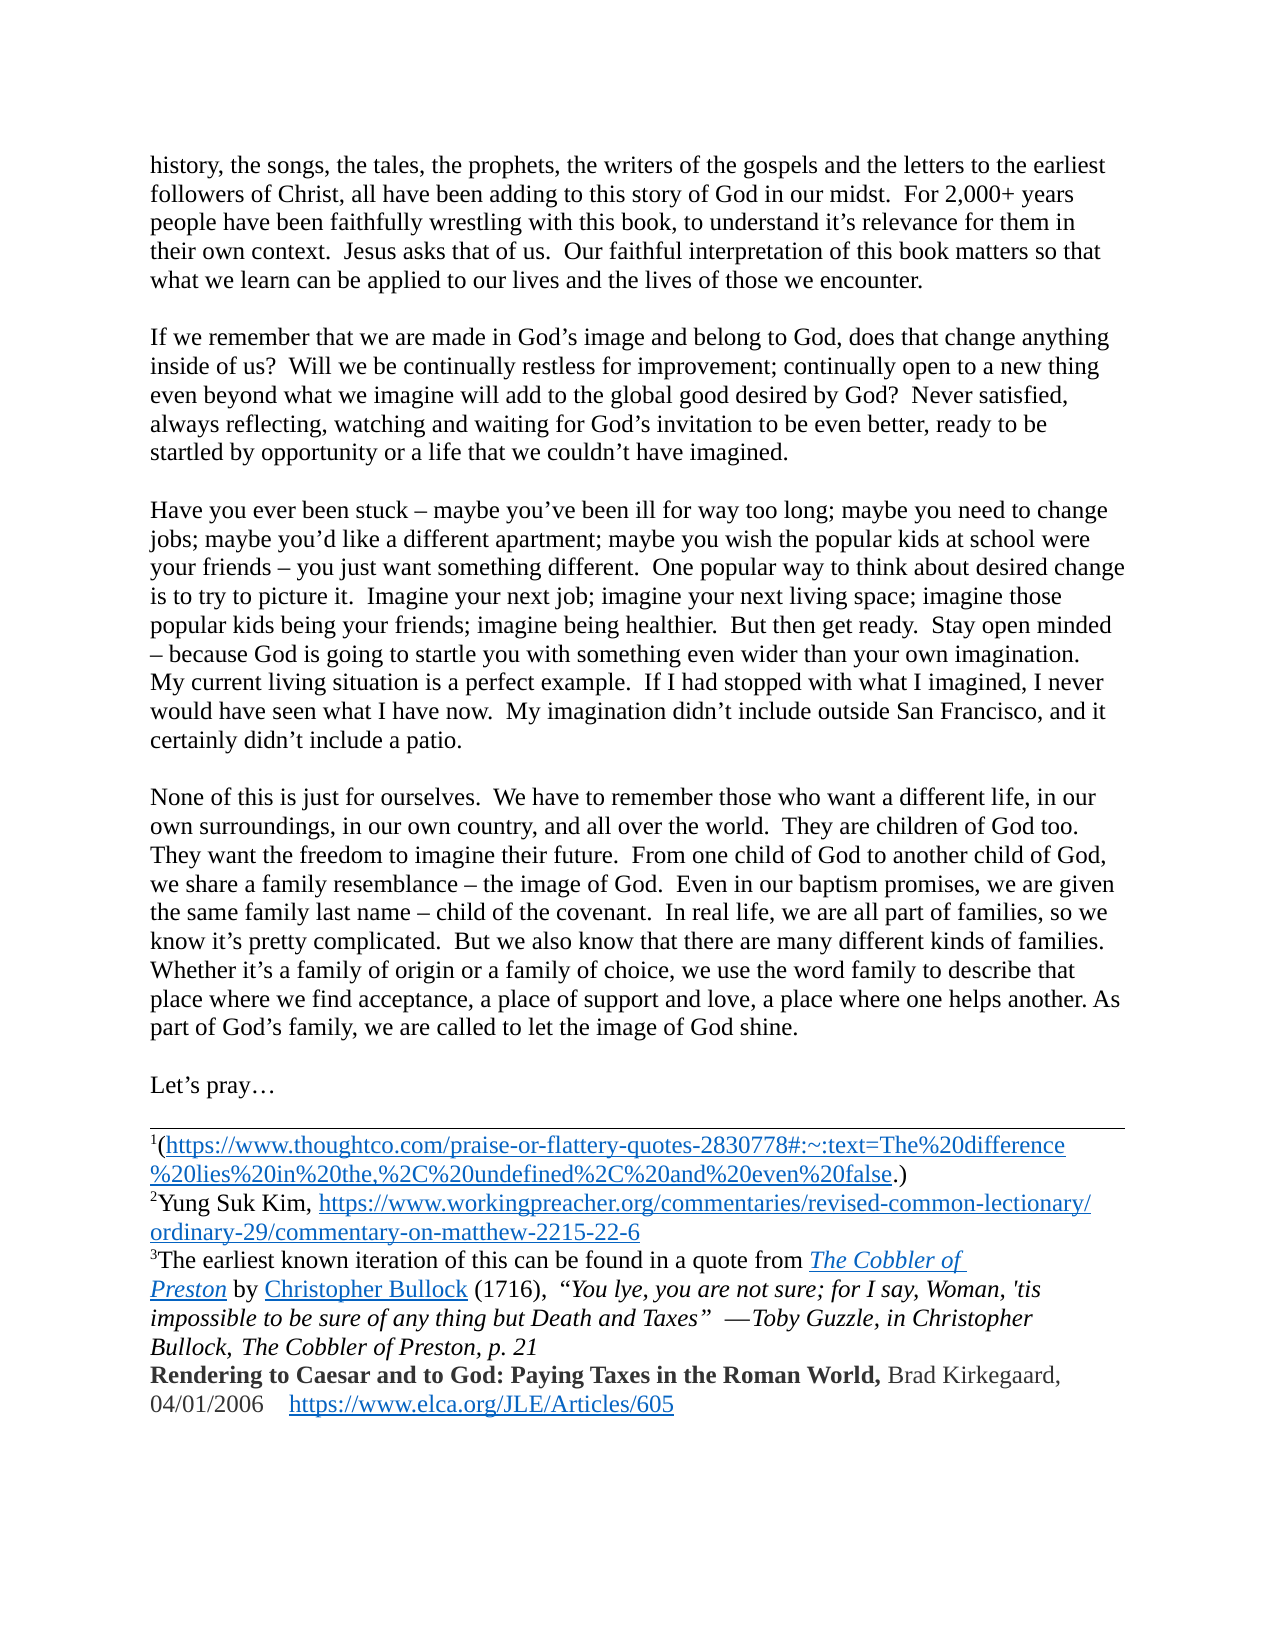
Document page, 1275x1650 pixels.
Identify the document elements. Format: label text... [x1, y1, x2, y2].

text 1(https://www.thoughtco.com/praise-or-flattery-quotes-2830778#:~:text=The%20difference%20lies%20in%20the,%2C%20undefined%2C%20and%20even%20false.) [150, 1129, 1125, 1188]
text None of this is just for ourselves. We have to remember those who want a different life, in our own surroundings, in our own country, and all over the world. They are children of God too. They want the freedom to imagine their future. From one child of God to another child of God, we share a family resemblance – the image of God. Even in our baptism promises, we are given the same family last name – child of the covenant. In real life, we are all part of families, so we know it’s pretty complicated. But we also know that there are many different kinds of families. Whether it’s a family of origin or a family of choice, we use the word family to describe that place where we find acceptance, a place of support and love, a place where one helps another. As part of God’s family, we are called to let the image of God shine. [150, 782, 1125, 1041]
text Have you ever been stuck – maybe you’ve been ill for way too long; maybe you need to change jobs; maybe you’d like a different apartment; maybe you wish the popular kids at school were your friends – you just want something different. One popular way to think about desired change is to try to picture it. Imagine your next job; imagine your next living space; imagine those popular kids being your friends; imagine being healthier. But then get ready. Stay open minded – because God is going to startle you with something even wider than your own imagination. My current living situation is a perfect example. If I had stopped with what I imagined, I never would have seen what I have now. My imagination didn’t include outside San Francisco, and it certainly didn’t include a patio. [150, 495, 1125, 754]
text 3The earliest known iteration of this can be found in a quote from The Cobbler of Preston by Christopher Bullock (1716), “You lye, you are not sure; for I say, Woman, 'tis impossible to be sure of any thing but Death and Taxes” — Toby Guzzle, in Christopher Bullock, The Cobbler of Preston, p. 21 [150, 1246, 1125, 1361]
text Let’s pray… [150, 1070, 1125, 1099]
text Rendering to Caesar and to God: Paying Taxes in the Roman World, Brad Kirkegaard, 04/01/2006 https://www.elca.org/JLE/Articles/605 [150, 1361, 1125, 1418]
text 2Yung Suk Kim, https://www.workingpreacher.org/commentaries/revised-common-lectionary/ordinary-29/commentary-on-matthew-2215-22-6 [150, 1188, 1125, 1246]
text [150, 150, 1125, 294]
text If we remember that we are made in God’s image and belong to God, does that change anything inside of us? Will we be continually restless for improvement; continually open to a new thing even beyond what we imagine will add to the global good desired by God? Never satisfied, always reflecting, watching and waiting for God’s invitation to be even better, ready to be startled by opportunity or a life that we couldn’t have imagined. [150, 322, 1125, 466]
